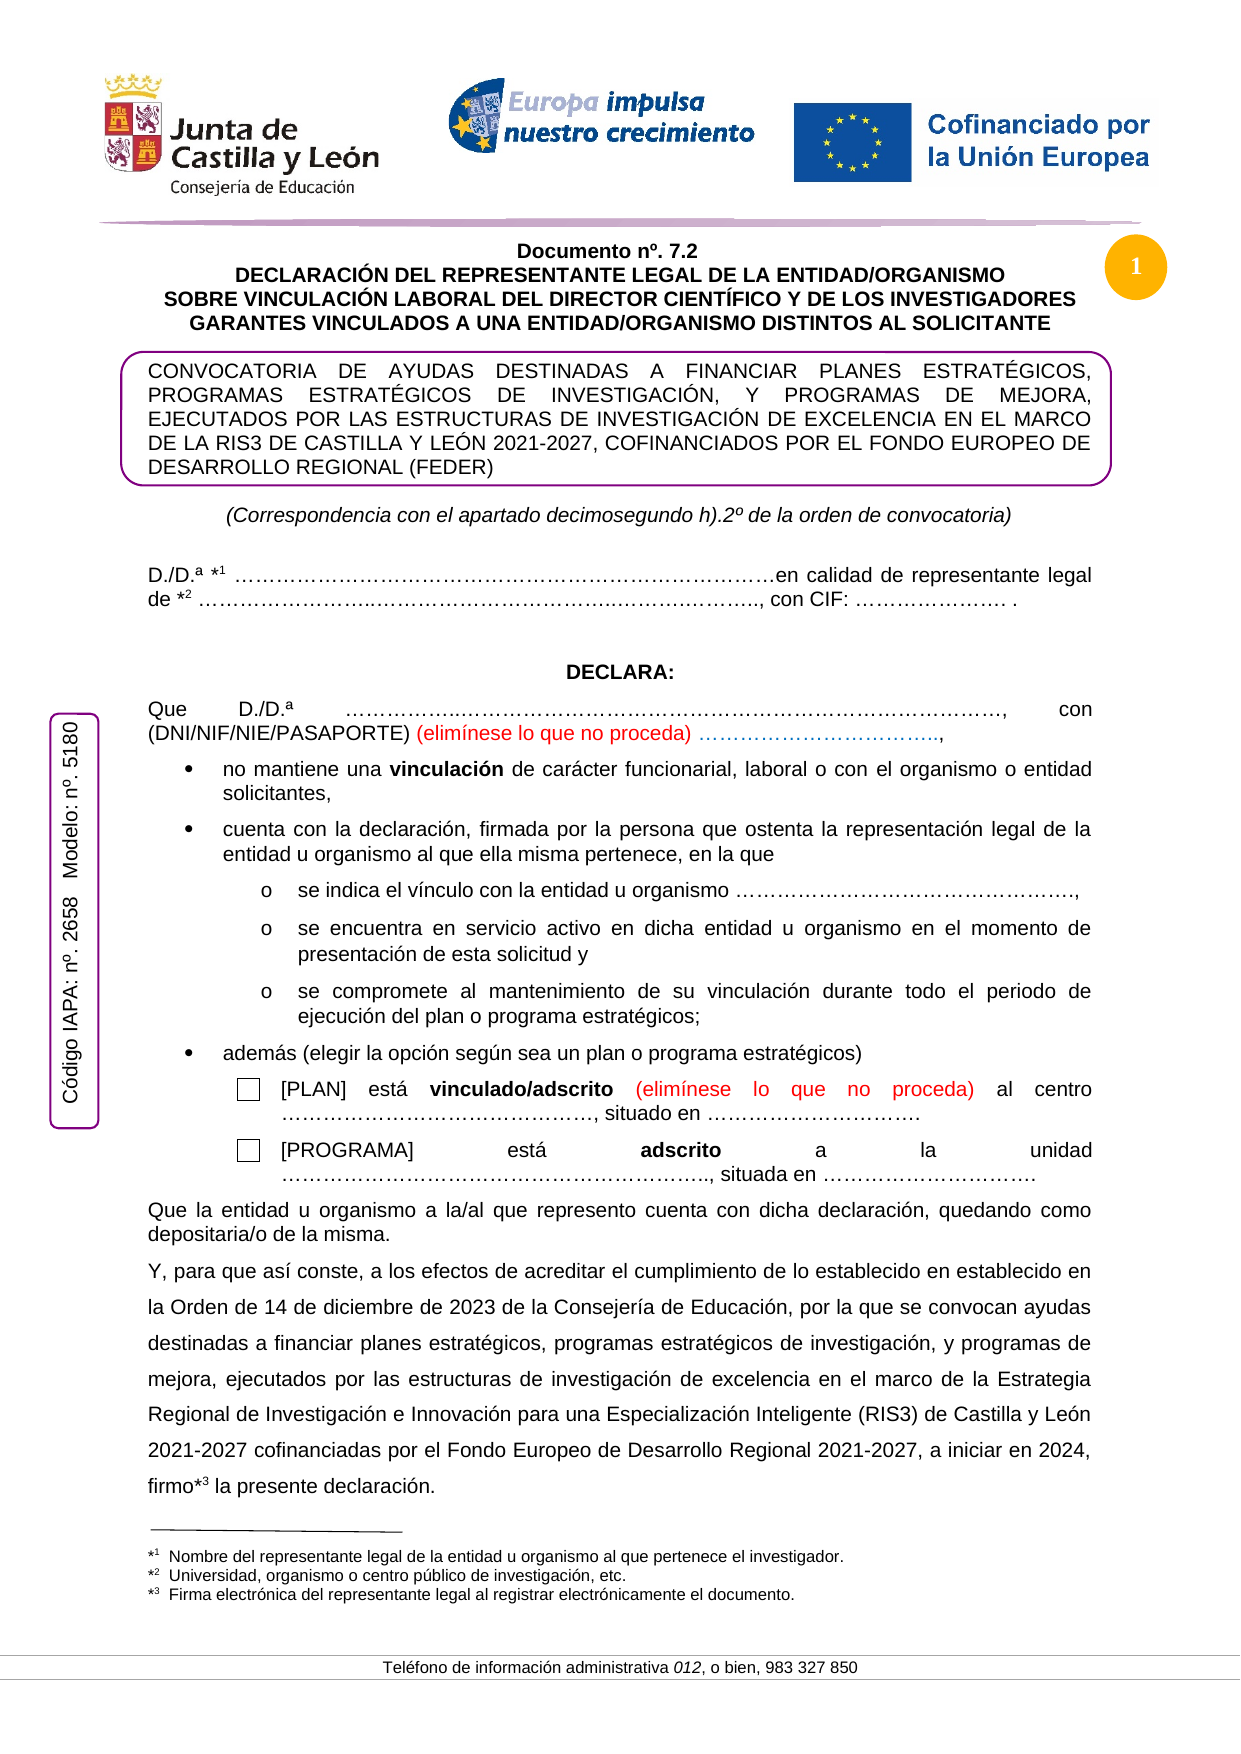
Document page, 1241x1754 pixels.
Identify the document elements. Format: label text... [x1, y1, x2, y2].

text Que D./D.ª ……………..……………………………………………………………………, con (DNI/NIF/NIE/PASAPORTE) (elimínese lo que no proceda) …………………………….., [148, 696, 1092, 744]
text *3 Firma electrónica del representante legal al registrar electrónicamente el documento. [148, 1585, 1092, 1604]
text *2 Universidad, organismo o centro público de investigación, etc. [148, 1566, 1092, 1585]
text [PROGRAMA] está adscrito a la unidad …………………………………………………….., situada en …………………………. [236, 1138, 1092, 1186]
list se indica el vínculo con la entidad u organismo …………………………………………., [260, 878, 1092, 904]
list además (elegir la opción según sea un plan o programa estratégicos) [185, 1041, 1092, 1065]
picture [448, 78, 761, 153]
picture [104, 73, 379, 196]
list se compromete al mantenimiento de su vinculación durante todo el periodo de ejecución del plan o programa estratégicos; [260, 978, 1092, 1028]
text DECLARA: [148, 660, 1092, 684]
picture [788, 98, 1159, 187]
text SOBRE VINCULACIÓN LABORAL DEL DIRECTOR CIENTÍFICO Y DE LOS INVESTIGADORES GARANTES VINCULADOS A UNA ENTIDAD/ORGANISMO DISTINTOS AL SOLICITANTE [148, 287, 1093, 335]
text Documento nº. 7.2 [148, 239, 1093, 263]
text CONVOCATORIA DE AYUDAS DESTINADAS A FINANCIAR PLANES ESTRATÉGICOS, PROGRAMAS ESTRATÉGICOS DE INVESTIGACIÓN, Y PROGRAMAS DE MEJORA, EJECUTADOS POR LAS ESTRUCTURAS DE INVESTIGACIÓN DE EXCELENCIA EN EL MARCO DE LA RIS3 DE CASTILLA Y LEÓN 2021-2027, COFINANCIADOS POR EL FONDO EUROPEO DE DESARROLLO REGIONAL (FEDER) [148, 359, 1093, 479]
text Y, para que así conste, a los efectos de acreditar el cumplimiento de lo establecido en establecido en la Orden de 14 de diciembre de 2023 de la Consejería de Educación, por la que se convocan ayudas destinadas a financiar planes estratégicos, programas estratégicos de investigación, y programas de mejora, ejecutados por las estructuras de investigación de excelencia en el marco de la Estrategia Regional de Investigación e Innovación para una Especialización Inteligente (RIS3) de Castilla y León 2021-2027 cofinanciadas por el Fondo Europeo de Desarrollo Regional 2021-2027, a iniciar en 2024, firmo*3 la presente declaración. [148, 1258, 1092, 1498]
list cuenta con la declaración, firmada por la persona que ostenta la representación legal de la entidad u organismo al que ella misma pertenece, en la que [185, 817, 1092, 865]
text (Correspondencia con el apartado decimosegundo h).2º de la orden de convocatoria) [148, 503, 1093, 527]
text Que la entidad u organismo a la/al que represento cuenta con dicha declaración, quedando como depositaria/o de la misma. [148, 1198, 1092, 1246]
text DECLARACIÓN DEL REPRESENTANTE LEGAL DE LA ENTIDAD/ORGANISMO [148, 263, 1093, 287]
text D./D.ª *1 ……………………………………………………………………en calidad de representante legal de *2 ……………………..……………………………..……….……….., con CIF: …………………. . [148, 563, 1092, 611]
text [PLAN] está vinculado/adscrito (elimínese lo que no proceda) al centro ………………………………………, situado en …………………………. [236, 1077, 1092, 1125]
text *1 Nombre del representante legal de la entidad u organismo al que pertenece el investigador. [148, 1547, 1092, 1566]
list no mantiene una vinculación de carácter funcionarial, laboral o con el organismo o entidad solicitantes, [185, 757, 1092, 805]
list se encuentra en servicio activo en dicha entidad u organismo en el momento de presentación de esta solicitud y [260, 916, 1092, 966]
